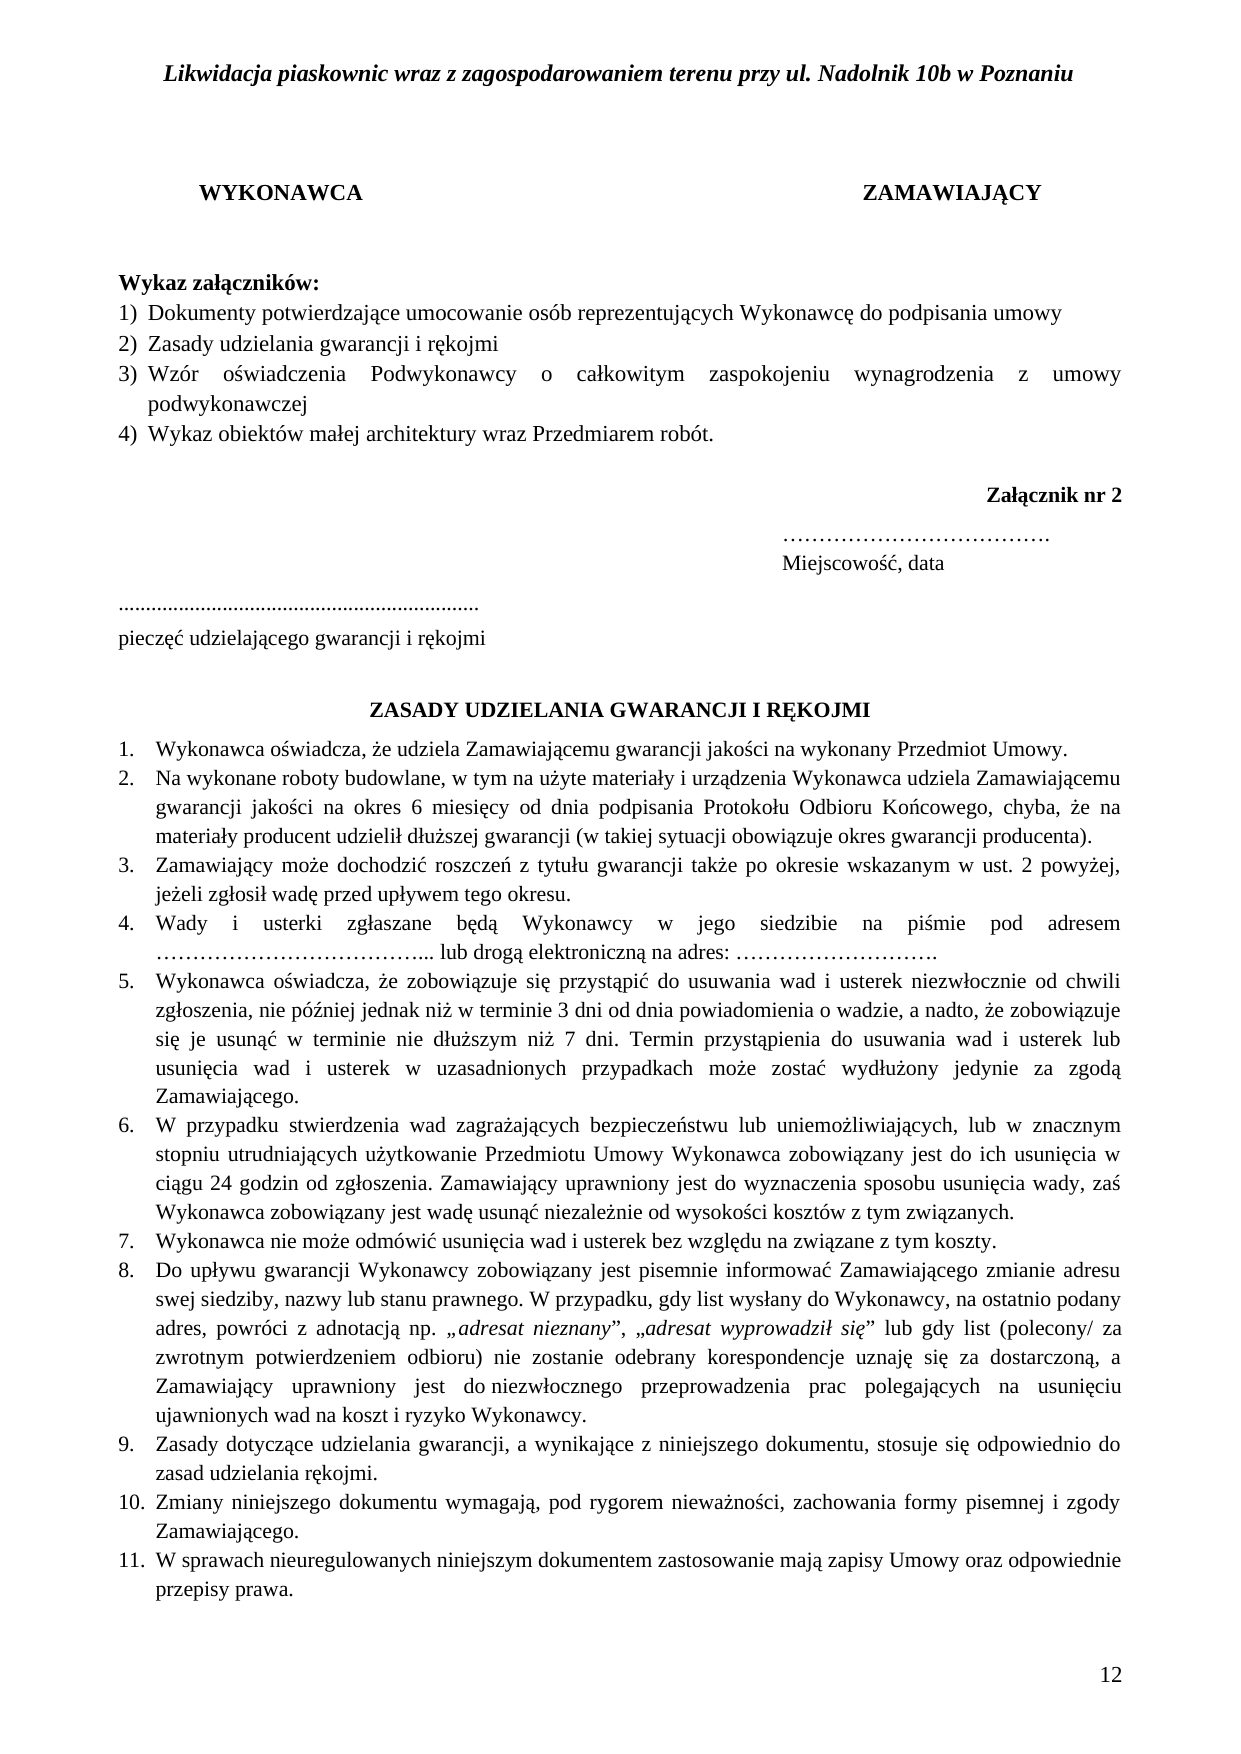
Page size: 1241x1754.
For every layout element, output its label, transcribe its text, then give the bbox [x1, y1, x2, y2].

list W przypadku stwierdzenia wad zagrażających bezpieczeństwu lub uniemożliwiających, lub w znacznym stopniu utrudniających użytkowanie Przedmiotu Umowy Wykonawca zobowiązany jest do ich usunięcia w ciągu 24 godzin od zgłoszenia. Zamawiający uprawniony jest do wyznaczenia sposobu usunięcia wady, zaś Wykonawca zobowiązany jest wadę usunąć niezależnie od wysokości kosztów z tym związanych. [118, 1112, 1122, 1224]
list Wykonawca nie może odmówić usunięcia wad i usterek bez względu na związane z tym koszty. [118, 1228, 1122, 1253]
list Dokumenty potwierdzające umocowanie osób reprezentujących Wykonawcę do podpisania umowy [118, 299, 1122, 326]
text ZASADY UDZIELANIA GWARANCJI I RĘKOJMI [118, 697, 1122, 722]
list Zamawiający może dochodzić roszczeń z tytułu gwarancji także po okresie wskazanym w ust. 2 powyżej, jeżeli zgłosił wadę przed upływem tego okresu. [118, 852, 1122, 906]
text WYKONAWCA ZAMAWIAJĄCY [118, 178, 1122, 205]
list W sprawach nieuregulowanych niniejszym dokumentem zastosowanie mają zapisy Umowy oraz odpowiednie przepisy prawa. [118, 1547, 1122, 1601]
list Wady i usterki zgłaszane będą Wykonawcy w jego siedzibie na piśmie pod adresem ………………………………... lub drogą elektroniczną na adres: ………………………. [118, 910, 1122, 964]
list Wykonawca oświadcza, że zobowiązuje się przystąpić do usuwania wad i usterek niezwłocznie od chwili zgłoszenia, nie później jednak niż w terminie 3 dni od dnia powiadomienia o wadzie, a nadto, że zobowiązuje się je usunąć w terminie nie dłuższym niż 7 dni. Termin przystąpienia do usuwania wad i usterek lub usunięcia wad i usterek w uzasadnionych przypadkach może zostać wydłużony jedynie za zgodą Zamawiającego. [118, 968, 1122, 1109]
list Zmiany niniejszego dokumentu wymagają, pod rygorem nieważności, zachowania formy pisemnej i zgody Zamawiającego. [118, 1489, 1122, 1543]
list Do upływu gwarancji Wykonawcy zobowiązany jest pisemnie informować Zamawiającego zmianie adresu swej siedziby, nazwy lub stanu prawnego. W przypadku, gdy list wysłany do Wykonawcy, na ostatnio podany adres, powróci z adnotacją np. „adresat nieznany”, „adresat wyprowadził się” lub gdy list (polecony/ za zwrotnym potwierdzeniem odbioru) nie zostanie odebrany korespondencje uznaję się za dostarczoną, a Zamawiający uprawniony jest do niezwłocznego przeprowadzenia prac polegających na usunięciu ujawnionych wad na koszt i ryzyko Wykonawcy. [118, 1257, 1122, 1427]
list Na wykonane roboty budowlane, w tym na użyte materiały i urządzenia Wykonawca udziela Zamawiającemu gwarancji jakości na okres 6 miesięcy od dnia podpisania Protokołu Odbioru Końcowego, chyba, że na materiały producent udzielił dłuższej gwarancji (w takiej sytuacji obowiązuje okres gwarancji producenta). [118, 765, 1122, 848]
text Załącznik nr 2 [118, 482, 1122, 507]
list Zasady dotyczące udzielania gwarancji, a wynikające z niniejszego dokumentu, stosuje się odpowiednio do zasad udzielania rękojmi. [118, 1431, 1122, 1485]
list Zasady udzielania gwarancji i rękojmi [118, 329, 1122, 356]
list Wykonawca oświadcza, że udziela Zamawiającemu gwarancji jakości na wykonany Przedmiot Umowy. [118, 736, 1122, 761]
text Wykaz załączników: [118, 269, 1122, 296]
list Wykaz obiektów małej architektury wraz Przedmiarem robót. [118, 420, 1122, 447]
list Wzór oświadczenia Podwykonawcy o całkowitym zaspokojeniu wynagrodzenia z umowy podwykonawczej [118, 360, 1122, 416]
text ………………………………. Miejscowość, data [782, 521, 1122, 576]
text pieczęć udzielającego gwarancji i rękojmi [118, 625, 1122, 651]
text .................................................................. [118, 590, 1122, 615]
